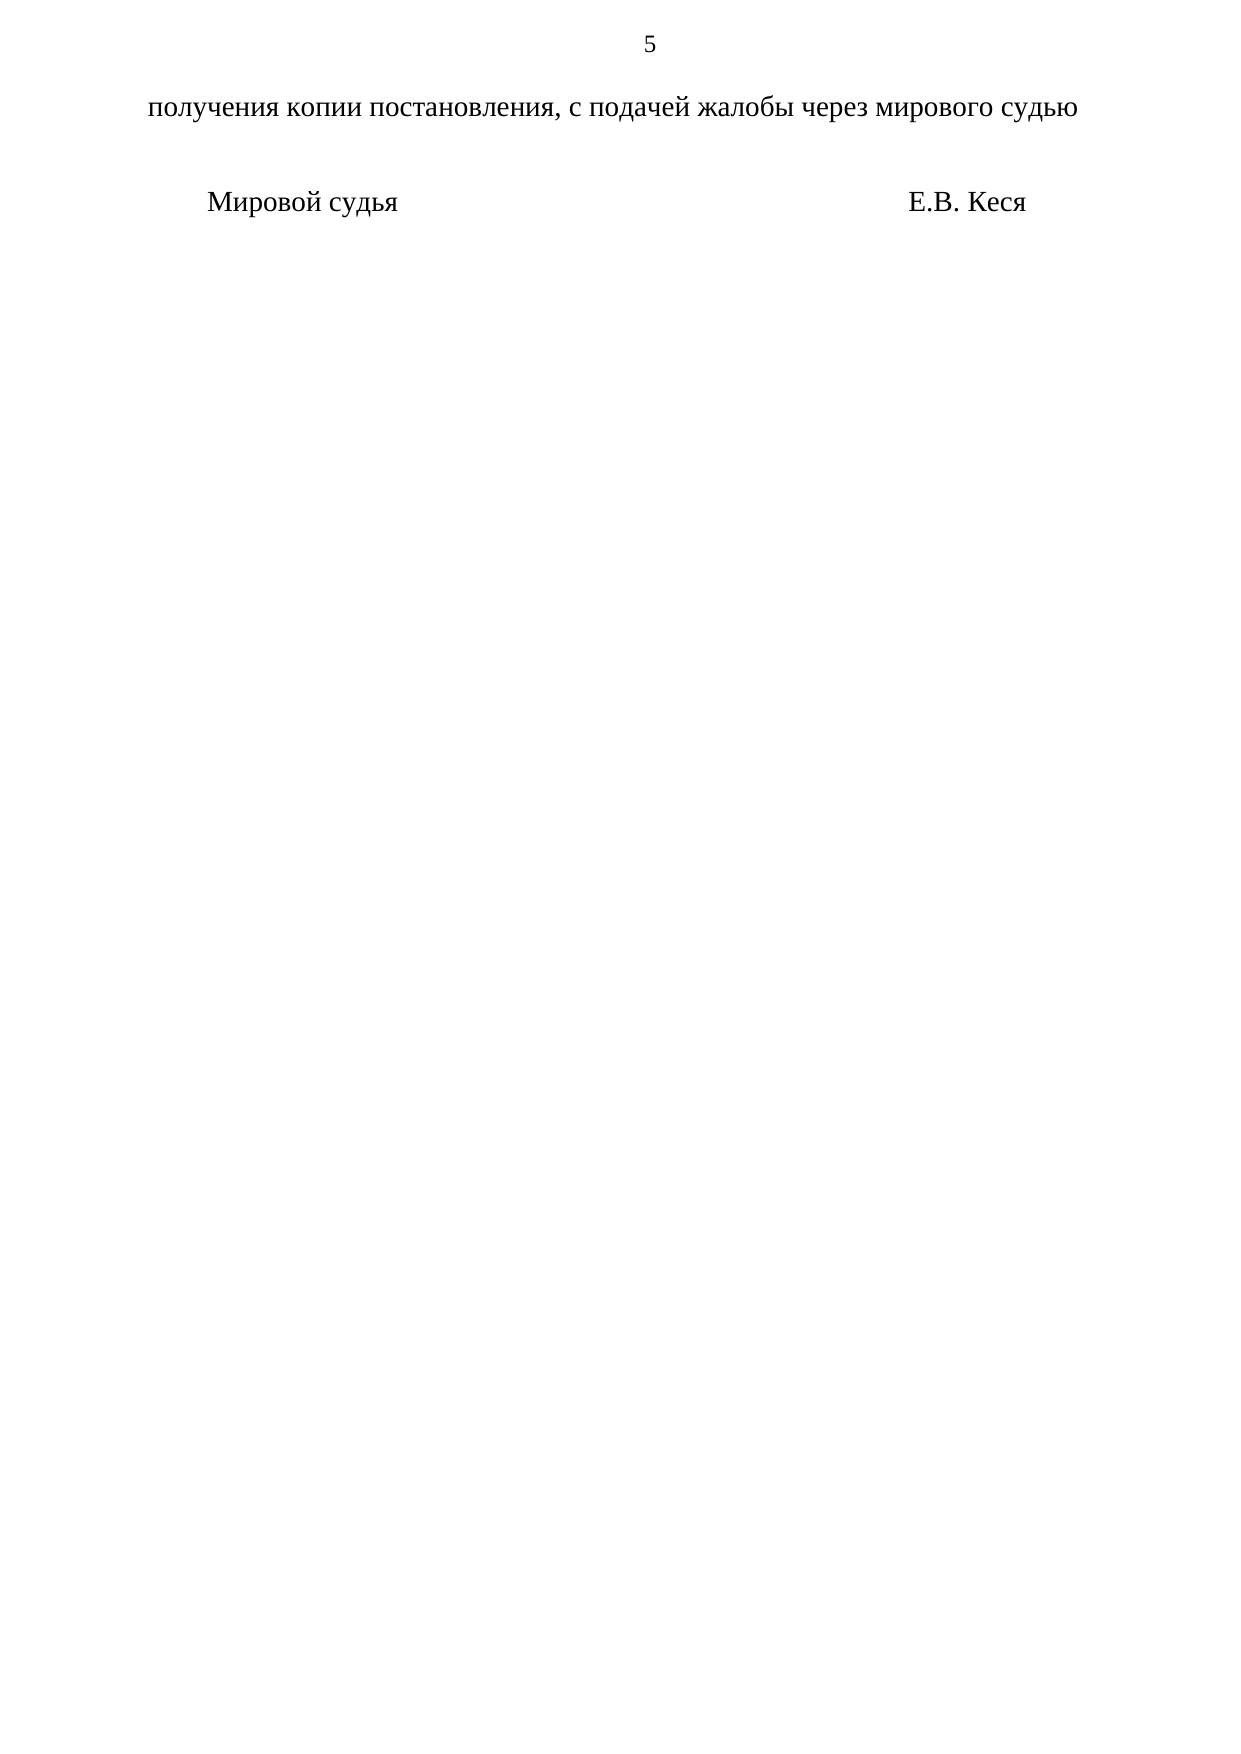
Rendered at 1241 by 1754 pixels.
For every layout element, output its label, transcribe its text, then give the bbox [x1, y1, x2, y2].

text Мировой судья Е.В. Кеся [148, 184, 1152, 218]
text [148, 89, 1152, 122]
